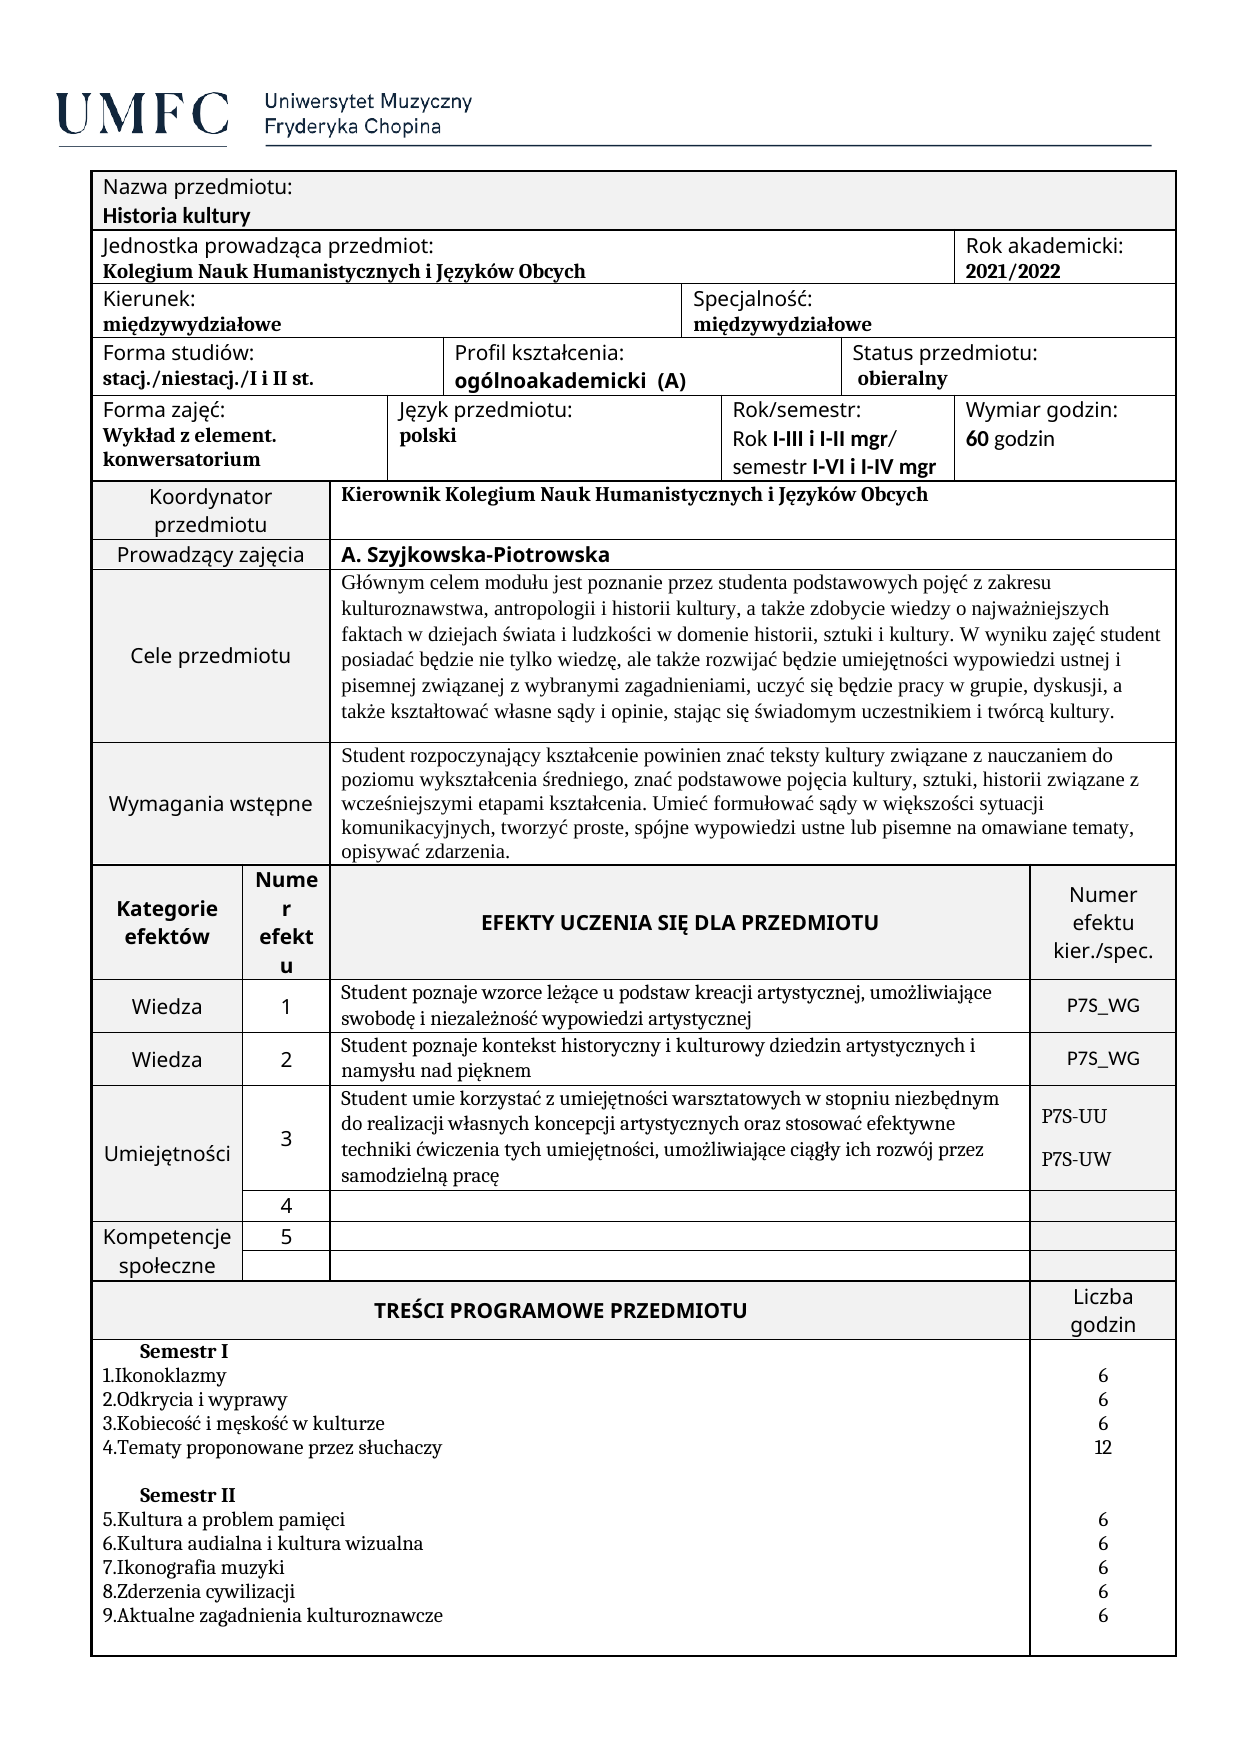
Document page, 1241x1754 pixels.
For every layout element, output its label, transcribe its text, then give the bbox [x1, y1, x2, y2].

table_cell Status przedmiotu: obieralny [842, 338, 1175, 394]
table_cell Jednostka prowadząca przedmiot: Kolegium Nauk Humanistycznych i Języków Obcych [93, 231, 954, 283]
table_cell Student umie korzystać z umiejętności warsztatowych w stopniu niezbędnym do realizacji własnych koncepcji artystycznych oraz stosować efektywne techniki ćwiczenia tych umiejętności, umożliwiające ciągły ich rozwój przez samodzielną pracę [331, 1086, 1029, 1190]
table_cell [1031, 1191, 1175, 1221]
table_cell Kierownik Kolegium Nauk Humanistycznych i Języków Obcych [331, 482, 1175, 539]
table_cell [1031, 1251, 1175, 1280]
table_cell Kompetencje społeczne [93, 1222, 242, 1280]
table_cell Cele przedmiotu [93, 570, 329, 742]
table_cell Numer efektu kier./spec. [1031, 866, 1175, 979]
table_cell A. Szyjkowska-Piotrowska [331, 540, 1175, 568]
table_cell TREŚCI PROGRAMOWE PRZEDMIOTU [93, 1282, 1029, 1339]
table_cell 5 [243, 1222, 329, 1250]
table_cell P7S-UU P7S-UW [1031, 1086, 1175, 1190]
table_cell Język przedmiotu: polski [388, 396, 721, 480]
table_cell Student rozpoczynający kształcenie powinien znać teksty kultury związane z nauczaniem do poziomu wykształcenia średniego, znać podstawowe pojęcia kultury, sztuki, historii związane z wcześniejszymi etapami kształcenia. Umieć formułować sądy w większości sytuacji komunikacyjnych, tworzyć proste, spójne wypowiedzi ustne lub pisemne na omawiane tematy, opisywać zdarzenia. [331, 743, 1175, 863]
table_cell Specjalność: międzywydziałowe [682, 284, 1175, 337]
table_cell 1 [243, 980, 329, 1032]
table_cell Semestr I 1.Ikonoklazmy 2.Odkrycia i wyprawy 3.Kobiecość i męskość w kulturze 4.Tematy proponowane przez słuchaczy Semestr II 5.Kultura a problem pamięci 6.Kultura audialna i kultura wizualna 7.Ikonografia muzyki 8.Zderzenia cywilizacji 9.Aktualne zagadnienia kulturoznawcze [93, 1340, 1029, 1655]
table_cell [331, 1251, 1029, 1280]
table_cell 2 [243, 1033, 329, 1085]
table_cell Umiejętności [93, 1086, 242, 1221]
table_cell Liczba godzin [1031, 1282, 1175, 1339]
table_cell [331, 1222, 1029, 1250]
table_header Nazwa przedmiotu: Historia kultury [93, 172, 1175, 229]
table_cell P7S_WG [1031, 1033, 1175, 1085]
table_cell Głównym celem modułu jest poznanie przez studenta podstawowych pojęć z zakresu kulturoznawstwa, antropologii i historii kultury, a także zdobycie wiedzy o najważniejszych faktach w dziejach świata i ludzkości w domenie historii, sztuki i kultury. W wyniku zajęć student posiadać będzie nie tylko wiedzę, ale także rozwijać będzie umiejętności wypowiedzi ustnej i pisemnej związanej z wybranymi zagadnieniami, uczyć się będzie pracy w grupie, dyskusji, a także kształtować własne sądy i opinie, stając się świadomym uczestnikiem i twórcą kultury. [331, 570, 1175, 742]
table_cell Koordynator przedmiotu [93, 482, 329, 539]
table_cell Wymiar godzin: 60 godzin [955, 396, 1175, 480]
table_cell Profil kształcenia: ogólnoakademicki (A) [444, 338, 841, 394]
table_cell [331, 1191, 1029, 1221]
table_cell P7S_WG [1031, 980, 1175, 1032]
table_cell EFEKTY UCZENIA SIĘ DLA PRZEDMIOTU [331, 866, 1029, 979]
table_cell Kategorie efektów [93, 866, 242, 979]
table_cell Forma zajęć: Wykład z element. konwersatorium [93, 396, 387, 480]
table_cell [1031, 1222, 1175, 1250]
table_cell Rok akademicki: 2021/2022 [955, 231, 1175, 283]
table_cell Student poznaje wzorce leżące u podstaw kreacji artystycznej, umożliwiające swobodę i niezależność wypowiedzi artystycznej [331, 980, 1029, 1032]
table_cell Wiedza [93, 980, 242, 1032]
table_cell Wymagania wstępne [93, 743, 329, 863]
table_cell Numer efektu [243, 866, 329, 979]
table_cell 6 6 6 12 6 6 6 6 6 [1031, 1340, 1175, 1655]
table_cell 3 [243, 1086, 329, 1190]
picture [56, 92, 472, 147]
table_cell Prowadzący zajęcia [93, 540, 329, 568]
table_cell [243, 1251, 329, 1280]
table_cell Kierunek: międzywydziałowe [93, 284, 681, 337]
table_cell Forma studiów: stacj./niestacj./I i II st. [93, 338, 443, 394]
table_cell 4 [243, 1191, 329, 1221]
table_cell Student poznaje kontekst historyczny i kulturowy dziedzin artystycznych i namysłu nad pięknem [331, 1033, 1029, 1085]
table_cell Rok/semestr: Rok I-III i I-II mgr/ semestr I-VI i I-IV mgr [722, 396, 954, 480]
table_cell Wiedza [93, 1033, 242, 1085]
